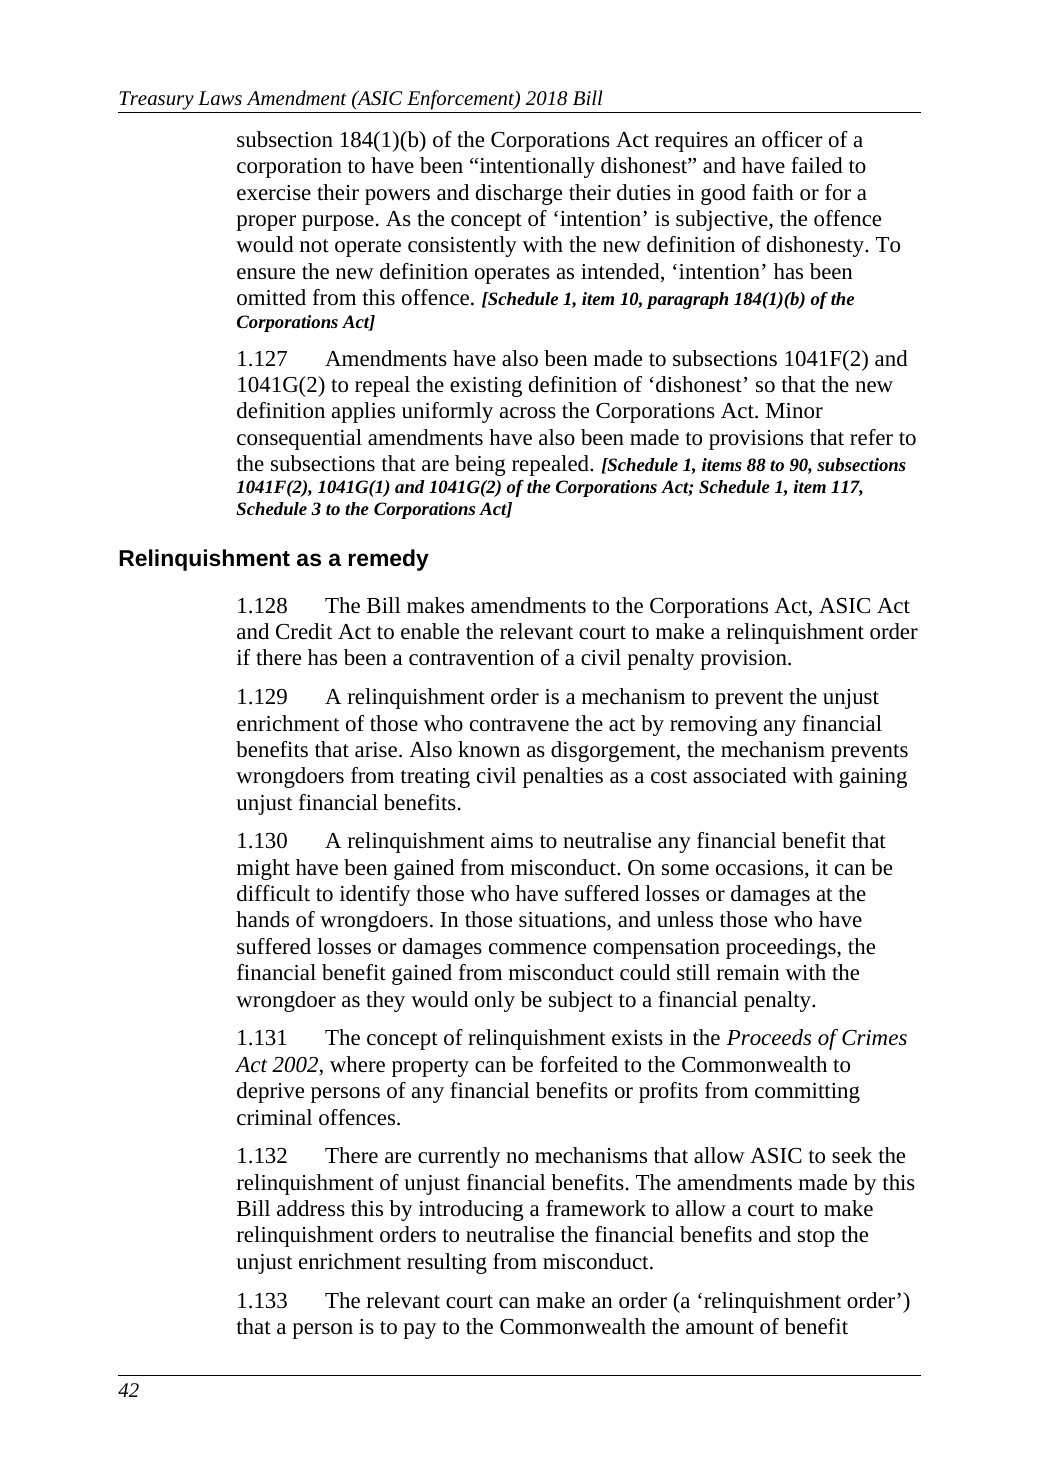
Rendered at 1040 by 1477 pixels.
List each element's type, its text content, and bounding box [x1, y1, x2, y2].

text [236, 126, 921, 332]
text The concept of relinquishment exists in the Proceeds of Crimes Act 2002, where property can be forfeited to the Commonwealth to deprive persons of any financial benefits or profits from committing criminal offences. [236, 1024, 921, 1130]
text Amendments have also been made to subsections 1041F(2) and 1041G(2) to repeal the existing definition of ‘dishonest’ so that the new definition applies uniformly across the Corporations Act. Minor consequential amendments have also been made to provisions that refer to the subsections that are being repealed. [Schedule 1, items 88 to 90, subsections 1041F(2), 1041G(1) and 1041G(2) of the Corporations Act; Schedule 1, item 117, Schedule 3 to the Corporations Act] [236, 344, 921, 519]
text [236, 1287, 921, 1339]
subtitle Relinquishment as a remedy [118, 544, 921, 571]
text The Bill makes amendments to the Corporations Act, ASIC Act and Credit Act to enable the relevant court to make a relinquishment order if there has been a contravention of a civil penalty provision. [236, 592, 921, 671]
text A relinquishment order is a mechanism to prevent the unjust enrichment of those who contravene the act by removing any financial benefits that arise. Also known as disgorgement, the mechanism prevents wrongdoers from treating civil penalties as a cost associated with gaining unjust financial benefits. [236, 683, 921, 815]
text A relinquishment aims to neutralise any financial benefit that might have been gained from misconduct. On some occasions, it can be difficult to identify those who have suffered losses or damages at the hands of wrongdoers. In those situations, and unless those who have suffered losses or damages commence compensation proceedings, the financial benefit gained from misconduct could still remain with the wrongdoer as they would only be subject to a financial penalty. [236, 827, 921, 1012]
text There are currently no mechanisms that allow ASIC to seek the relinquishment of unjust financial benefits. The amendments made by this Bill address this by introducing a framework to allow a court to make relinquishment orders to neutralise the financial benefits and stop the unjust enrichment resulting from misconduct. [236, 1142, 921, 1274]
